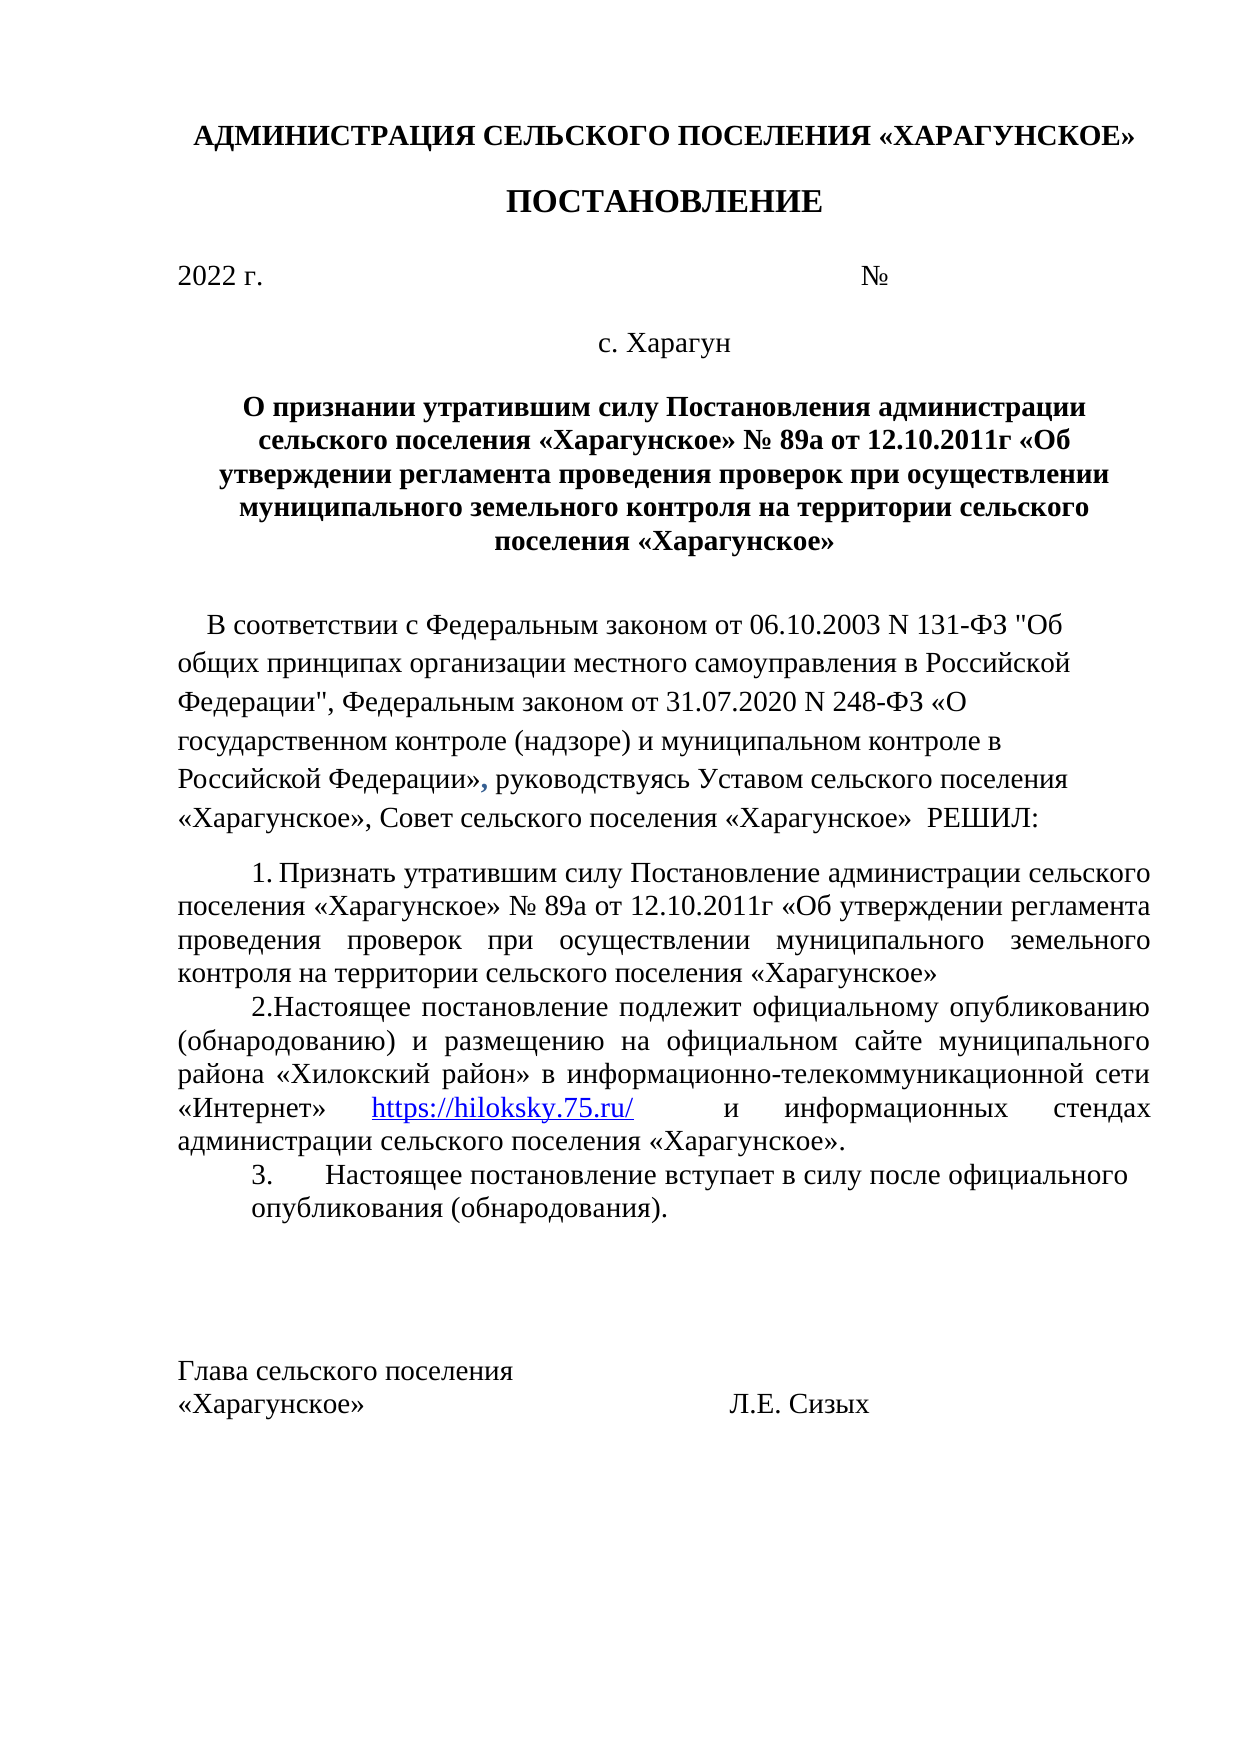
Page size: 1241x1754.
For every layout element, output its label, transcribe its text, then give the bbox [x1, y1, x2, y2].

text 2.Настоящее постановление подлежит официальному опубликованию (обнародованию) и размещению на официальном сайте муниципального района «Хилокский район» в информационно-телекоммуникационной сети «Интернет» https://hiloksky.75.ru/ и информационных стендах администрации сельского поселения «Харагунское». [177, 989, 1152, 1157]
text 1. Признать утратившим силу Постановление администрации сельского поселения «Харагунское» № 89а от 12.10.2011г «Об утверждении регламента проведения проверок при осуществлении муниципального земельного контроля на территории сельского поселения «Харагунское» [177, 855, 1152, 989]
text 3. Настоящее постановление вступает в силу после официального [177, 1157, 1152, 1190]
text О признании утратившим силу Постановления администрации сельского поселения «Харагунское» № 89а от 12.10.2011г «Об утверждении регламента проведения проверок при осуществлении муниципального земельного контроля на территории сельского поселения «Харагунское» [177, 389, 1152, 557]
text с. Харагун [177, 325, 1152, 359]
text ПОСТАНОВЛЕНИЕ [177, 182, 1152, 220]
subtitle В соответствии с Федеральным законом от 06.10.2003 N 131-ФЗ "Об общих принципах организации местного самоуправления в Российской Федерации", Федеральным законом от 31.07.2020 N 248-ФЗ «О государственном контроле (надзоре) и муниципальном контроле в Российской Федерации», руководствуясь Уставом сельского поселения «Харагунское», Совет сельского поселения «Харагунское» РЕШИЛ: [177, 607, 1152, 833]
text АДМИНИСТРАЦИЯ СЕЛЬСКОГО ПОСЕЛЕНИЯ «ХАРАГУНСКОЕ» [177, 118, 1152, 152]
text Глава сельского поселения [177, 1353, 1141, 1386]
text опубликования (обнародования). [177, 1190, 1152, 1224]
text «Харагунское» Л.Е. Сизых [177, 1386, 1141, 1420]
text 2022 г. № [177, 258, 1152, 292]
